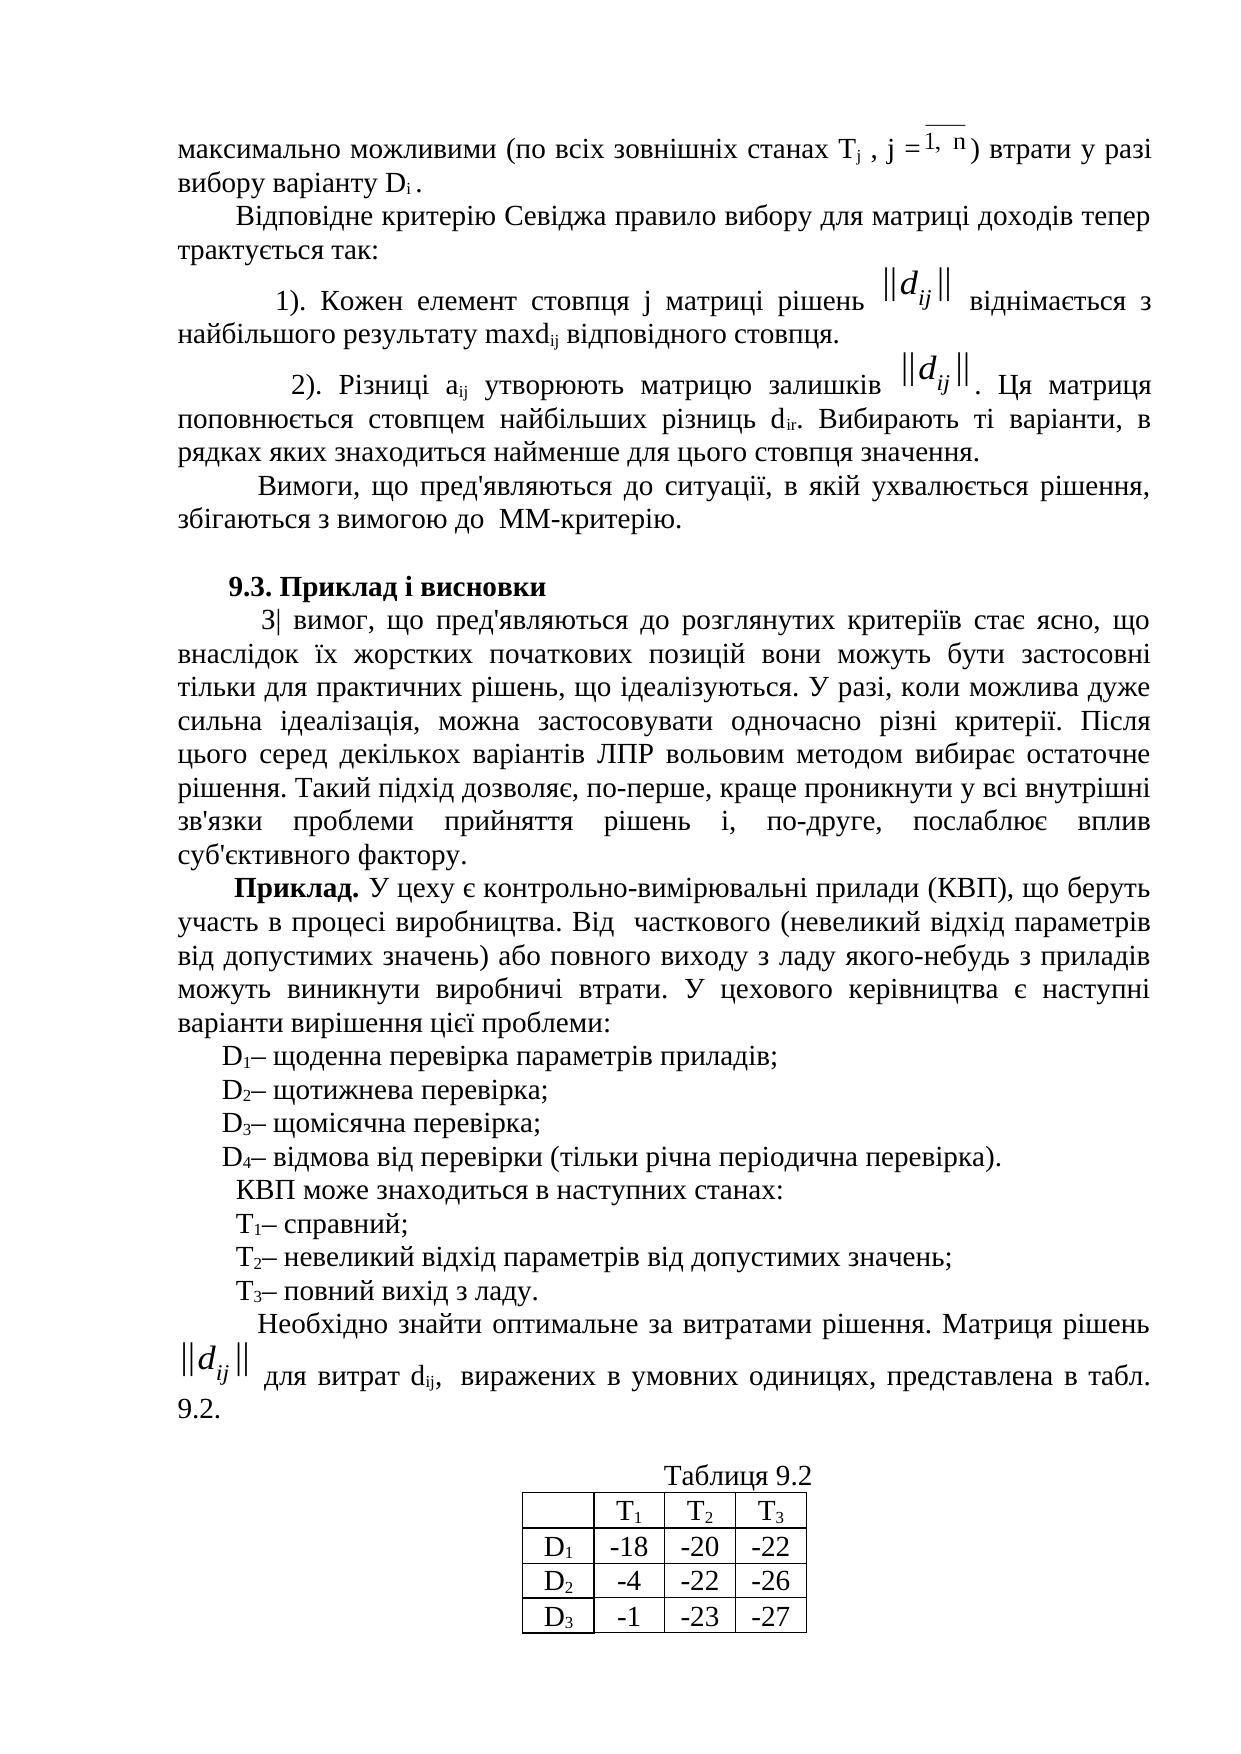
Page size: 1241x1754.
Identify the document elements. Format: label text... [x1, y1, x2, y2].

text 2). Різниці aij утворюють матрицю залишків . Ця матриця поповнюється стовпцем найбільших різниць dir. Вибирають ті варіанти, в рядках яких знаходиться найменше для цього стовпця значення. [177, 350, 1152, 468]
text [177, 118, 1152, 198]
table_cell -27 [736, 1598, 806, 1632]
text Приклад. У цеху є контрольно-вимірювальні прилади (КВП), що беруть участь в процесі виробництва. Від часткового (невеликий відхід параметрів від допустимих значень) або повного виходу з ладу якого-небудь з приладів можуть виникнути виробничі втрати. У цехового керівництва є наступні варіанти вирішення цієї проблеми: [177, 871, 1152, 1038]
table_header T2 [665, 1493, 735, 1527]
text 1). Кожен елемент стовпця j матриці рішень віднімається з найбільшого результату maxdij відповідного стовпця. [177, 265, 1152, 350]
text D2 щотижнева перевірка; [177, 1072, 1152, 1105]
text КВП може знаходиться в наступних станах: [177, 1172, 1152, 1206]
text D3 щомісячна перевірка; [177, 1105, 1152, 1139]
table_header T1 [595, 1493, 664, 1527]
text Таблиця 9.2 [177, 1458, 812, 1492]
text Відповідне критерію Севіджа правило вибору для матриці доходів тепер трактується так: [177, 198, 1152, 265]
table_cell -26 [736, 1564, 806, 1597]
table_cell -20 [665, 1529, 735, 1562]
text T2 невеликий відхід параметрів від допустимих значень; [177, 1239, 1152, 1273]
text D1 щоденна перевірка параметрів приладів; [177, 1038, 1152, 1072]
table_cell D3 [523, 1599, 593, 1632]
text З| вимог, що пред'являються до розглянутих критеріїв стає ясно, що внаслідок їх жорстких початкових позицій вони можуть бути застосовні тільки для практичних рішень, що ідеалізуються. У разі, коли можлива дуже сильна ідеалізація, можна застосовувати одночасно різні критерії. Після цього серед декількох варіантів ЛПР вольовим методом вибирає остаточне рішення. Такий підхід дозволяє, по-перше, краще проникнути у всі внутрішні зв'язки проблеми прийняття рішень і, по-друге, послаблює вплив суб'єктивного фактору. [177, 602, 1152, 871]
table_cell -22 [736, 1529, 806, 1562]
text 9.3. Приклад і висновки [177, 569, 1152, 602]
table_cell -4 [595, 1564, 664, 1597]
table_cell -22 [665, 1564, 735, 1597]
text D4 відмова від перевірки (тільки річна періодична перевірка). [177, 1139, 1152, 1172]
text Необхідно знайти оптимальне за витратами рішення. Матриця рішень для витрат dij, виражених в умовних одиницях, представлена в табл. 9.2. [177, 1307, 1152, 1425]
text Вимоги, що пред'являються до ситуації, в якій ухвалюється рішення, збігаються з вимогою до ММ-критерію. [177, 468, 1152, 535]
text T3 повний вихід з ладу. [177, 1273, 1152, 1307]
text T1 справний; [177, 1206, 1152, 1239]
table_cell D2 [523, 1564, 593, 1597]
table_header [523, 1493, 593, 1527]
table_cell -23 [665, 1598, 735, 1632]
table_cell -18 [595, 1529, 664, 1562]
table_cell -1 [595, 1598, 664, 1632]
table_header T3 [736, 1493, 806, 1527]
table_cell D1 [523, 1529, 593, 1562]
